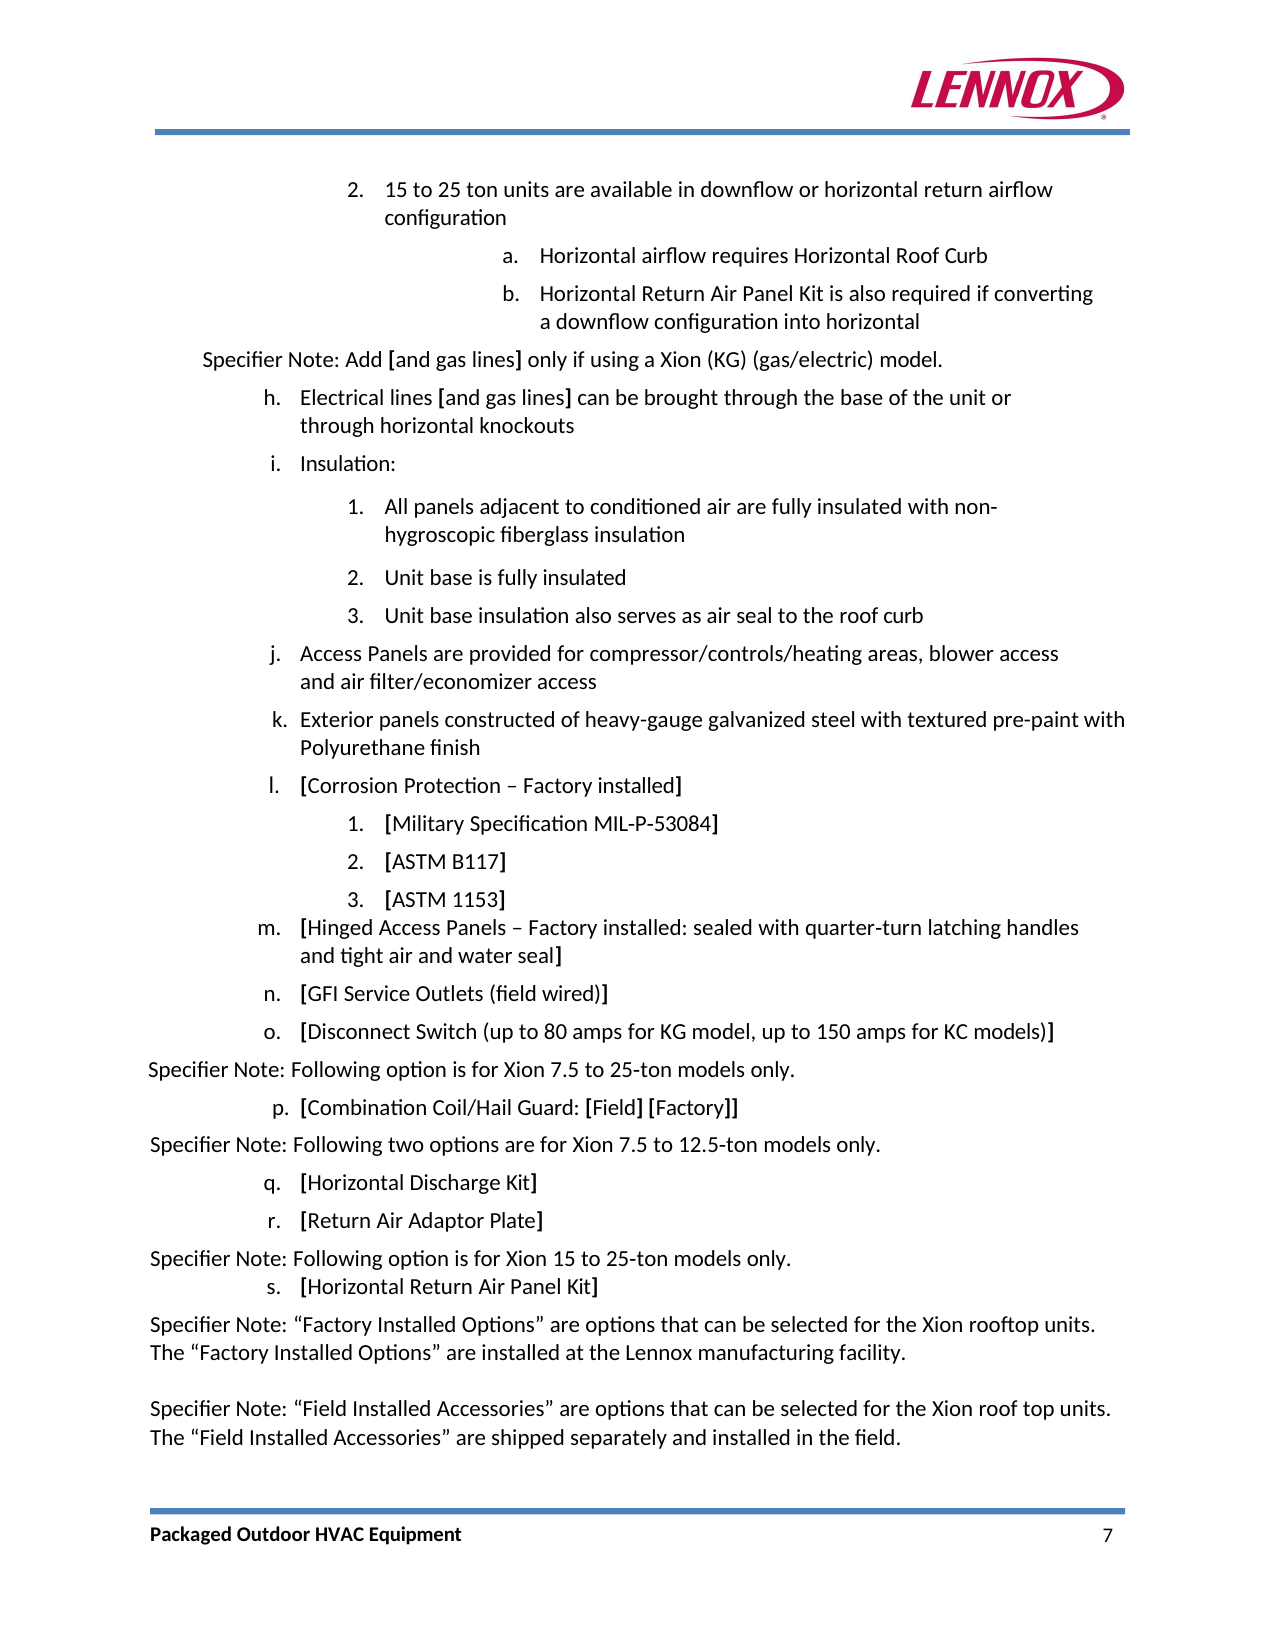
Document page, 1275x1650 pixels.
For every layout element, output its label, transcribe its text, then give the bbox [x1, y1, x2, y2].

text Specifier Note: “Factory Installed Options” are options that can be selected for the Xion rooftop units. The “Factory Installed Options” are installed at the Lennox manufacturing facility. [150, 1310, 1114, 1366]
list Insulation: [270, 449, 1212, 477]
list [Military Specification MIL‐P‐53084] [347, 809, 1212, 837]
list Electrical lines [and gas lines] can be brought through the base of the unit or through horizontal knockouts [263, 383, 1090, 439]
list [Horizontal Discharge Kit] [263, 1168, 1212, 1197]
list [Combination Coil/Hail Guard: [Field] [Factory]] [272, 1093, 1212, 1121]
text Specifier Note: Add [and gas lines] only if using a Xion (KG) (gas/electric) model. [202, 345, 1128, 373]
list All panels adjacent to conditioned air are fully insulated with non‐hygroscopic fiberglass insulation [347, 492, 1108, 548]
list Exterior panels constructed of heavy-gauge galvanized steel with textured pre-paint with Polyurethane finish [272, 705, 1212, 761]
list [ASTM B117] [347, 847, 1212, 875]
text Specifier Note: Following two options are for Xion 7.5 to 12.5‐ton models only. [150, 1131, 1212, 1159]
list [ASTM 1153] [347, 885, 1212, 913]
list Horizontal airflow requires Horizontal Roof Curb [502, 241, 1212, 269]
list Horizontal Return Air Panel Kit is also required if converting a downflow configuration into horizontal [502, 279, 1109, 335]
list Unit base insulation also serves as air seal to the roof curb [347, 601, 1212, 629]
list [Horizontal Return Air Panel Kit] [266, 1272, 1212, 1301]
list [Corrosion Protection – Factory installed] [269, 771, 1212, 799]
list [GFI Service Outlets (field wired)] [263, 979, 1212, 1007]
text Specifier Note: Following option is for Xion 7.5 to 25‐ton models only. [148, 1055, 1212, 1083]
picture [909, 56, 1126, 120]
list Access Panels are provided for compressor/controls/heating areas, blower access and air filter/economizer access [270, 639, 1099, 695]
list [Disconnect Switch (up to 80 amps for KG model, up to 150 amps for KC models)] [263, 1017, 1212, 1045]
list [Hinged Access Panels – Factory installed: sealed with quarter‐turn latching handles and tight air and water seal] [257, 913, 1118, 969]
list 15 to 25 ton units are available in downflow or horizontal return airflow configuration [347, 175, 1058, 231]
text Specifier Note: “Field Installed Accessories” are options that can be selected for the Xion roof top units. The “Field Installed Accessories” are shipped separately and installed in the field. [150, 1394, 1114, 1451]
list Unit base is fully insulated [347, 563, 1108, 591]
list [Return Air Adaptor Plate] [267, 1206, 1212, 1234]
text Specifier Note: Following option is for Xion 15 to 25‐ton models only. [150, 1244, 1212, 1272]
